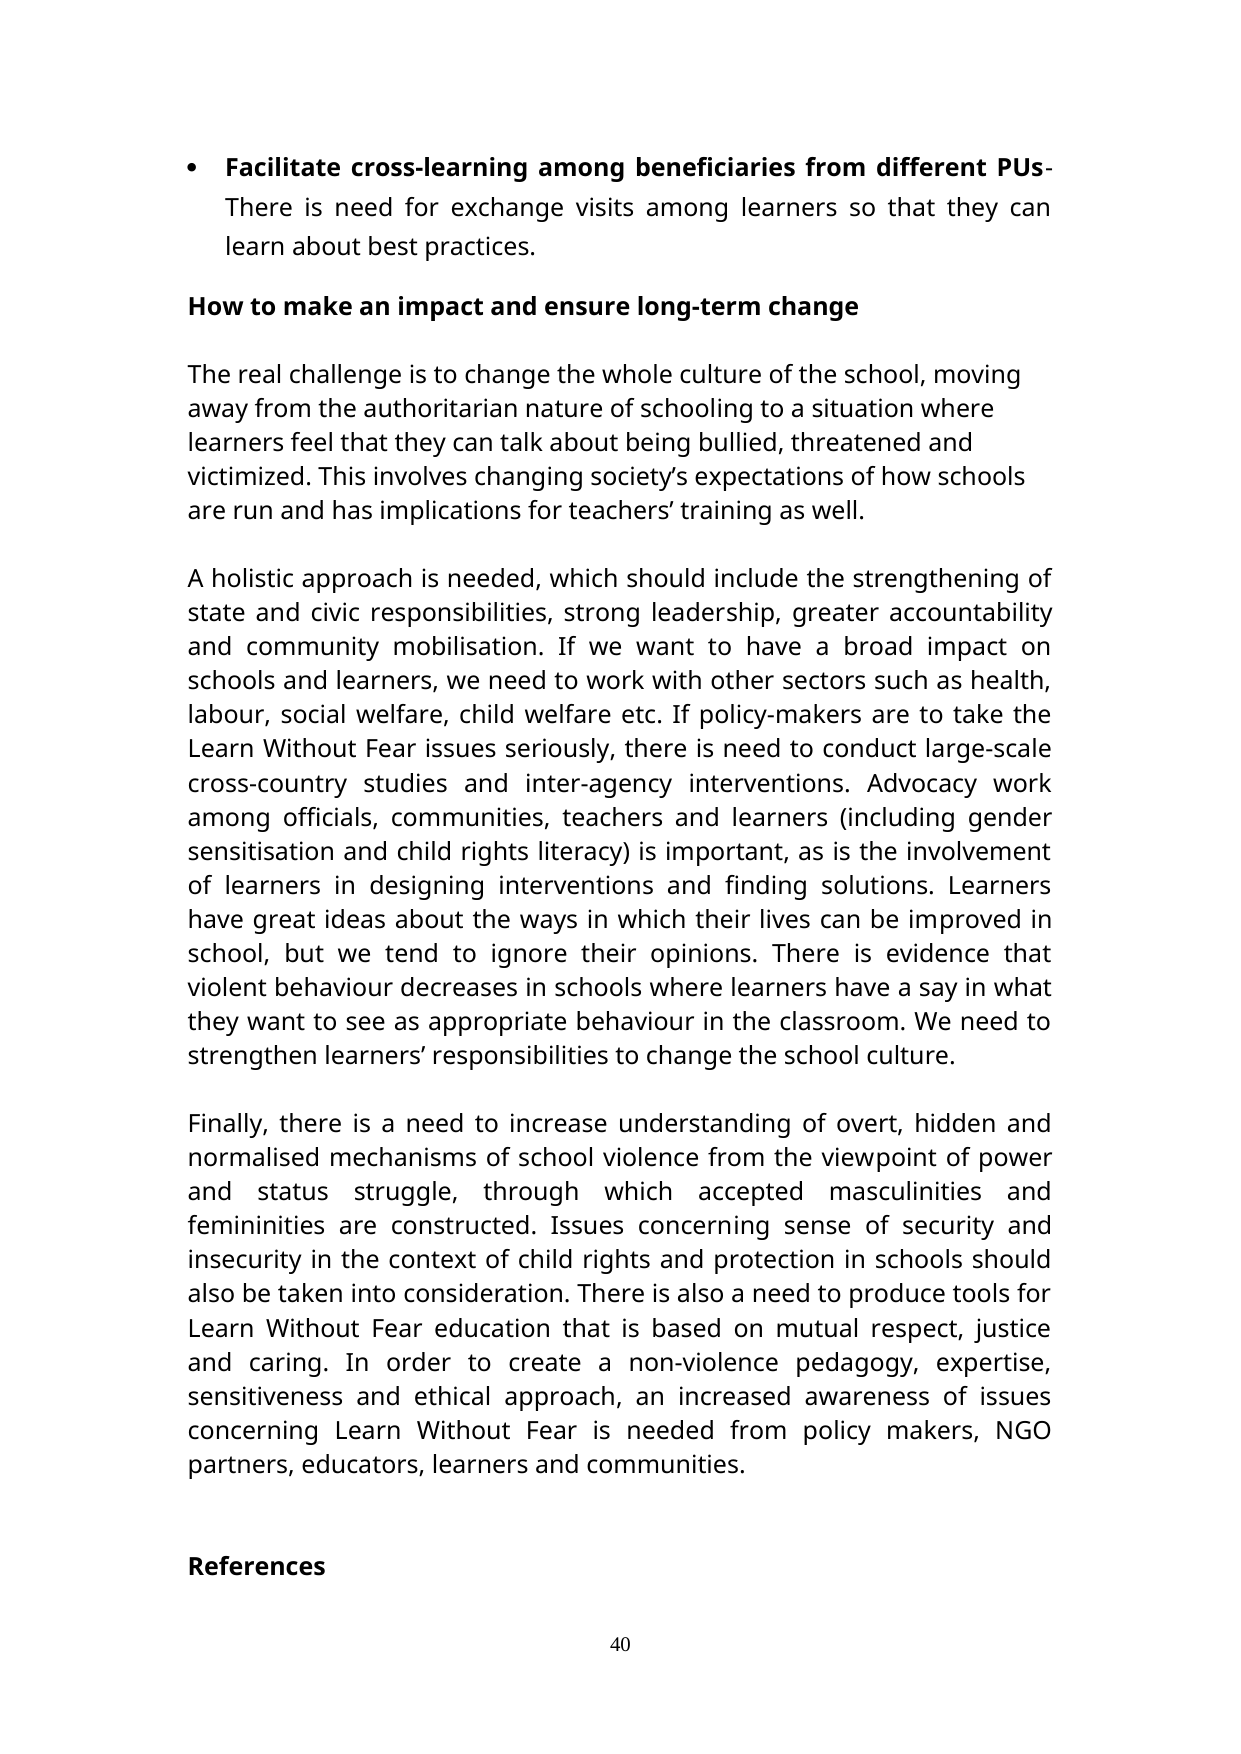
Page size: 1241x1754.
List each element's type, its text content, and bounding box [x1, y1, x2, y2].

text Finally, there is a need to increase understanding of overt, hidden and normalised mechanisms of school violence from the viewpoint of power and status struggle, through which accepted masculinities and femininities are constructed. Issues concerning sense of security and insecurity in the context of child rights and protection in schools should also be taken into consideration. There is also a need to produce tools for Learn Without Fear education that is based on mutual respect, justice and caring. In order to create a non-violence pedagogy, expertise, sensitiveness and ethical approach, an increased awareness of issues concerning Learn Without Fear is needed from policy makers, NGO partners, educators, learners and communities. [187, 1106, 1053, 1481]
text References [187, 1549, 1053, 1583]
text How to make an impact and ensure long-term change [187, 288, 1053, 322]
text A holistic approach is needed, which should include the strengthening of state and civic responsibilities, strong leadership, greater accountability and community mobilisation. If we want to have a broad impact on schools and learners, we need to work with other sectors such as health, labour, social welfare, child welfare etc. If policy-makers are to take the Learn Without Fear issues seriously, there is need to conduct large-scale cross-country studies and inter-agency interventions. Advocacy work among officials, communities, teachers and learners (including gender sensitisation and child rights literacy) is important, as is the involvement of learners in designing interventions and finding solutions. Learners have great ideas about the ways in which their lives can be improved in school, but we tend to ignore their opinions. There is evidence that violent behaviour decreases in schools where learners have a say in what they want to see as appropriate behaviour in the classroom. We need to strengthen learners’ responsibilities to change the school culture. [187, 561, 1053, 1072]
text The real challenge is to change the whole culture of the school, moving away from the authoritarian nature of schooling to a situation where learners feel that they can talk about being bullied, threatened and victimized. This involves changing society’s expectations of how schools are run and has implications for teachers’ training as well. [187, 356, 1053, 527]
list Facilitate cross-learning among beneficiaries from different PUs-There is need for exchange visits among learners so that they can learn about best practices. [187, 150, 1053, 262]
